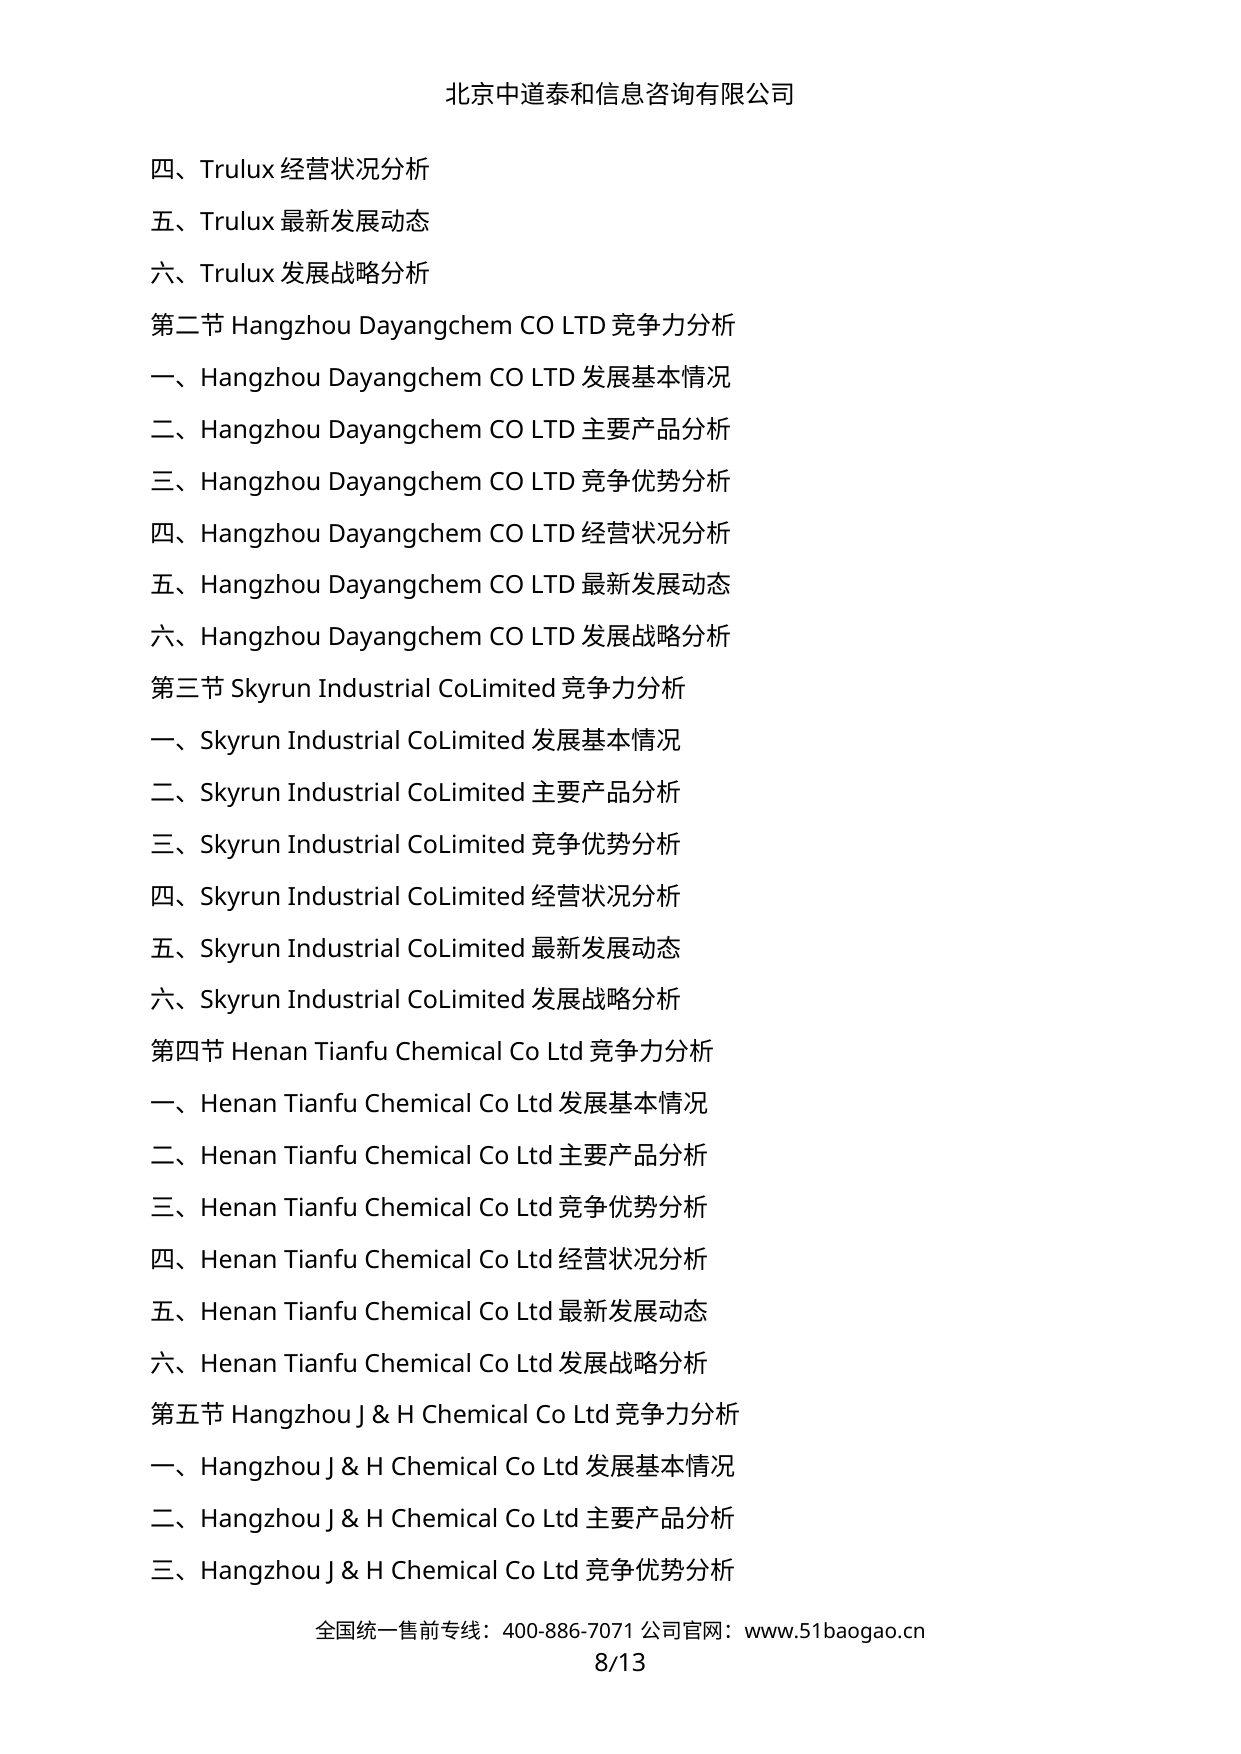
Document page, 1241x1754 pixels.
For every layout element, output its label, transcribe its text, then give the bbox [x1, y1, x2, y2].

text 四、Henan Tianfu Chemical Co Ltd经营状况分析 [150, 1239, 1090, 1276]
text 五、Skyrun Industrial CoLimited最新发展动态 [150, 928, 1090, 964]
text 六、Henan Tianfu Chemical Co Ltd发展战略分析 [150, 1343, 1090, 1379]
text 六、Hangzhou Dayangchem CO LTD发展战略分析 [150, 617, 1090, 653]
text 第三节 Skyrun Industrial CoLimited竞争力分析 [150, 669, 1090, 705]
text 六、Trulux发展战略分析 [150, 254, 1090, 290]
text 第四节 Henan Tianfu Chemical Co Ltd竞争力分析 [150, 1032, 1090, 1068]
text 三、Hangzhou J & H Chemical Co Ltd竞争优势分析 [150, 1551, 1090, 1587]
text 一、Hangzhou J & H Chemical Co Ltd发展基本情况 [150, 1447, 1090, 1483]
text 六、Skyrun Industrial CoLimited发展战略分析 [150, 980, 1090, 1016]
text 第五节 Hangzhou J & H Chemical Co Ltd竞争力分析 [150, 1395, 1090, 1431]
text 三、Henan Tianfu Chemical Co Ltd竞争优势分析 [150, 1187, 1090, 1224]
text 二、Skyrun Industrial CoLimited主要产品分析 [150, 772, 1090, 809]
text 四、Skyrun Industrial CoLimited经营状况分析 [150, 876, 1090, 912]
text 二、Henan Tianfu Chemical Co Ltd主要产品分析 [150, 1136, 1090, 1172]
text 二、Hangzhou Dayangchem CO LTD主要产品分析 [150, 409, 1090, 446]
text 一、Henan Tianfu Chemical Co Ltd发展基本情况 [150, 1084, 1090, 1120]
text 三、Hangzhou Dayangchem CO LTD竞争优势分析 [150, 461, 1090, 497]
text 二、Hangzhou J & H Chemical Co Ltd主要产品分析 [150, 1499, 1090, 1535]
text 四、Trulux经营状况分析 [150, 150, 1090, 186]
text 五、Trulux最新发展动态 [150, 202, 1090, 238]
text 一、Skyrun Industrial CoLimited发展基本情况 [150, 721, 1090, 757]
text 第二节 Hangzhou Dayangchem CO LTD竞争力分析 [150, 306, 1090, 342]
text 三、Skyrun Industrial CoLimited竞争优势分析 [150, 824, 1090, 861]
text 五、Henan Tianfu Chemical Co Ltd最新发展动态 [150, 1291, 1090, 1327]
text 五、Hangzhou Dayangchem CO LTD最新发展动态 [150, 565, 1090, 601]
text 一、Hangzhou Dayangchem CO LTD发展基本情况 [150, 357, 1090, 394]
text 四、Hangzhou Dayangchem CO LTD经营状况分析 [150, 513, 1090, 549]
